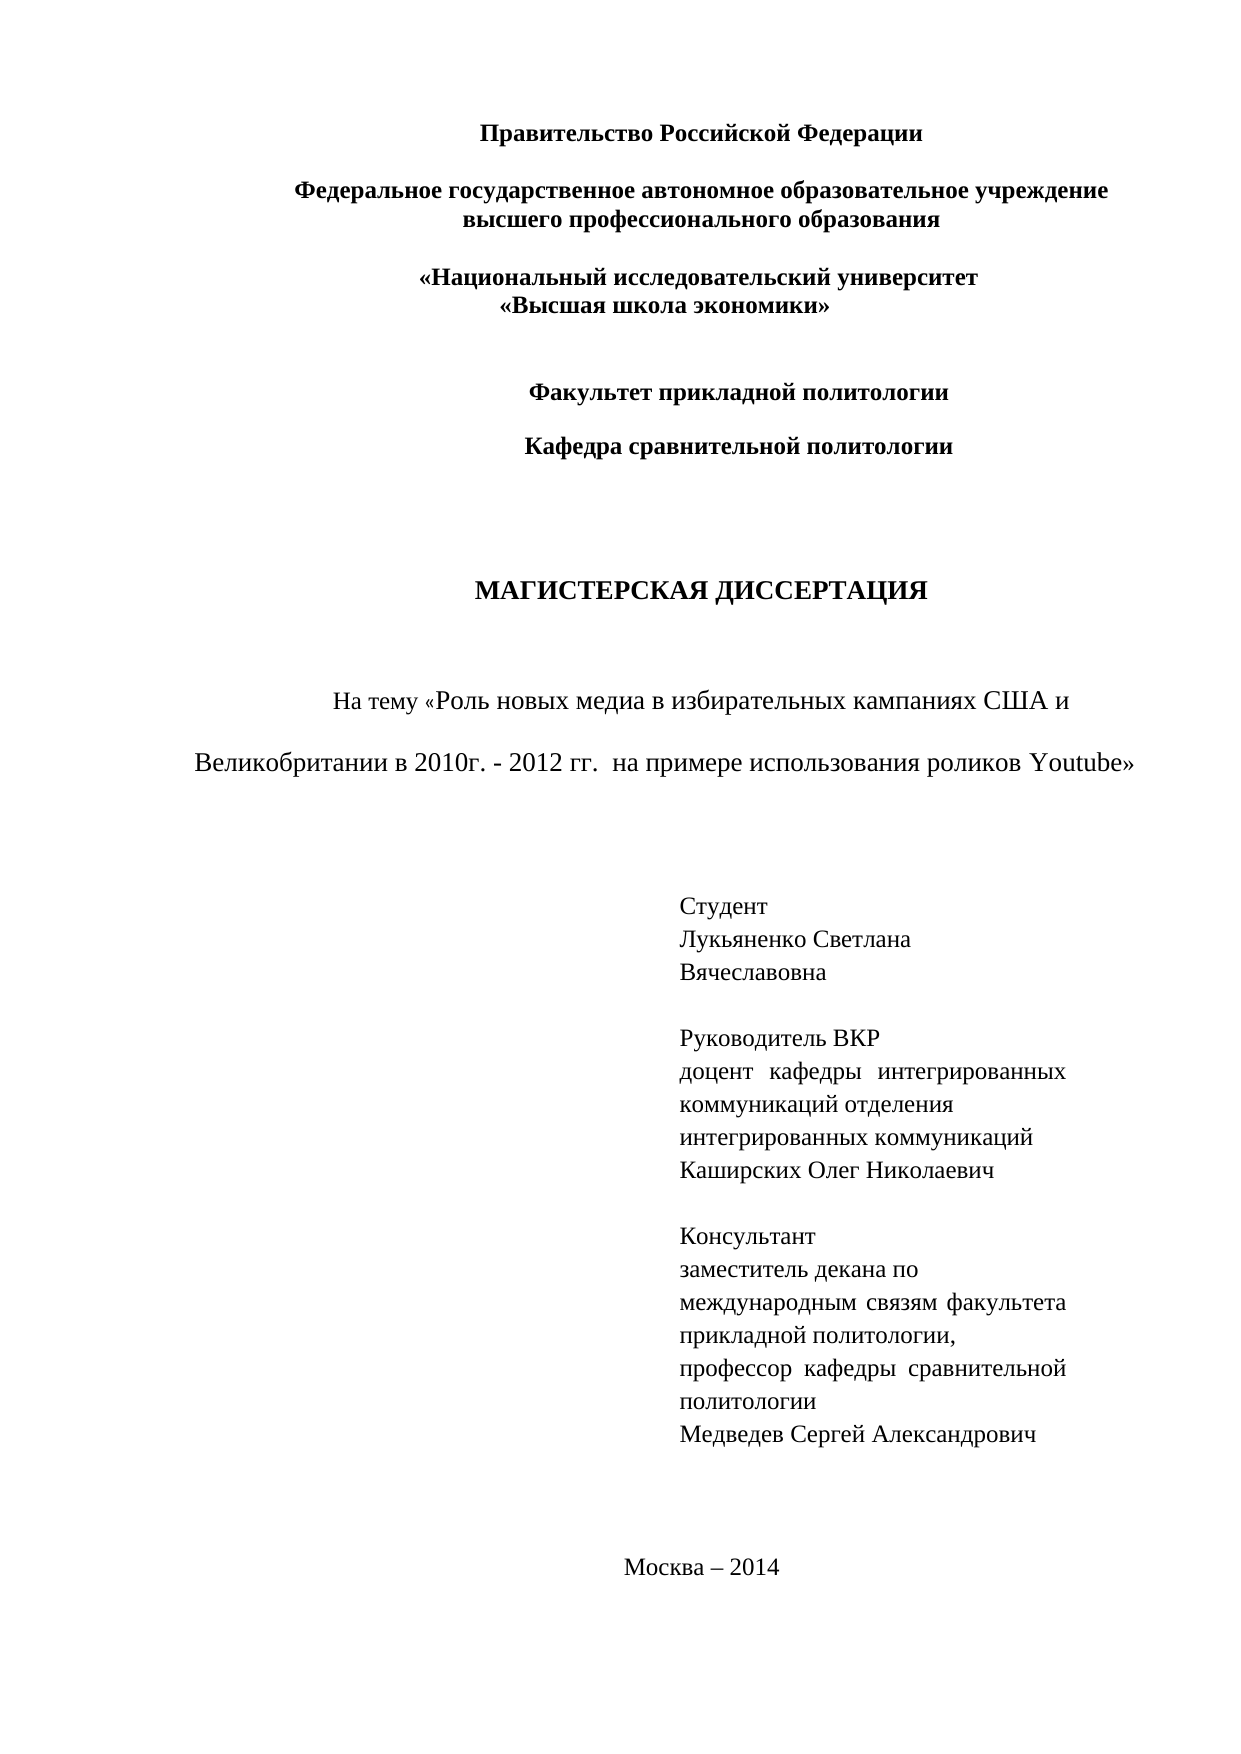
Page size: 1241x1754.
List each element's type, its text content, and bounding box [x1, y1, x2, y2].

text высшего профессионального образования [177, 204, 1152, 233]
text Консультант [679, 1221, 1066, 1250]
text Факультет прикладной политологии [252, 377, 1152, 406]
text Федеральное государственное автономное образовательное учреждение [177, 176, 1152, 204]
text Вячеславовна [679, 957, 1066, 986]
text Студент Лукьяненко Светлана [679, 891, 1066, 953]
text МАГИСТЕРСКАЯ ДИССЕРТАЦИЯ [177, 574, 1152, 605]
text «Национальный исследовательский университет «Высшая школа экономики» [177, 262, 1152, 319]
text Кафедра сравнительной политологии [252, 431, 1152, 460]
text Москва – 2014 [177, 1552, 1152, 1581]
text Медведев Сергей Александрович [679, 1419, 1066, 1448]
text Каширских Олег Николаевич [679, 1155, 1066, 1184]
text доцент кафедры интегрированных коммуникаций отделения [679, 1056, 1066, 1118]
text профессор кафедры сравнительной политологии [679, 1353, 1066, 1415]
text На тему «Роль новых медиа в избирательных кампаниях США и Великобритании в 2010г. - 2012 гг. на примере использования роликов Youtube» [177, 684, 1152, 778]
text международным связям факультета прикладной политологии, [679, 1287, 1066, 1349]
text заместитель декана по [679, 1254, 1066, 1283]
text Правительство Российской Федерации [177, 118, 1152, 147]
text интегрированных коммуникаций [679, 1122, 1066, 1151]
text Руководитель ВКР [679, 1023, 1066, 1052]
